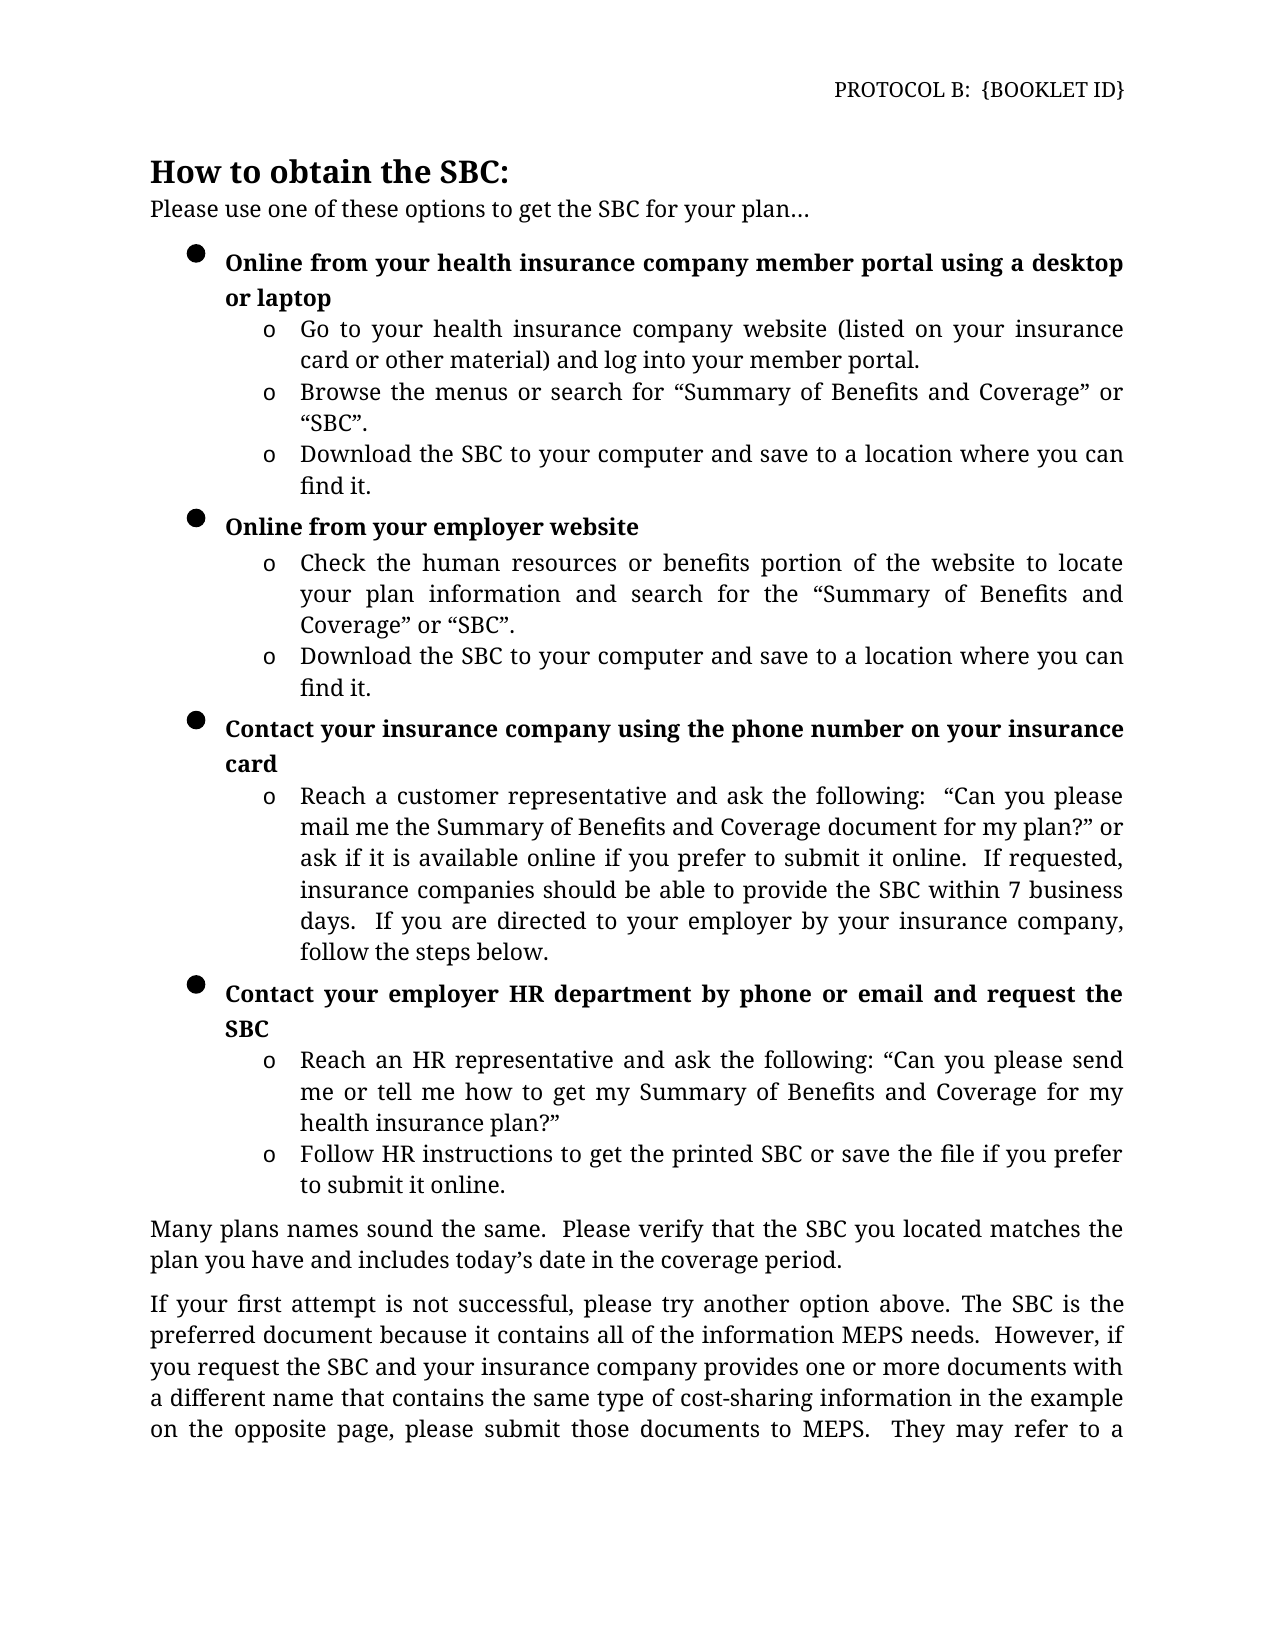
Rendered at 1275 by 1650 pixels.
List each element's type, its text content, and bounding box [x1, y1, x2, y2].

list Contact your employer HR department by phone or email and request the SBC [187, 967, 1125, 1044]
list Download the SBC to your computer and save to a location where you can find it. [262, 640, 1125, 703]
text Please use one of these options to get the SBC for your plan… [150, 193, 1125, 224]
list Reach an HR representative and ask the following: “Can you please send me or tell me how to get my Summary of Benefits and Coverage for my health insurance plan?” [262, 1044, 1125, 1138]
text How to obtain the SBC: [150, 150, 1125, 193]
list Online from your employer website [187, 501, 1125, 546]
list Check the human resources or benefits portion of the website to locate your plan information and search for the “Summary of Benefits and Coverage” or “SBC”. [262, 546, 1125, 640]
list Download the SBC to your computer and save to a location where you can find it. [262, 438, 1125, 501]
text Many plans names sound the same. Please verify that the SBC you located matches the plan you have and includes today’s date in the coverage period. [150, 1213, 1125, 1276]
list Reach a customer representative and ask the following: “Can you please mail me the Summary of Benefits and Coverage document for my plan?” or ask if it is available online if you prefer to submit it online. If requested, insurance companies should be able to provide the SBC within 7 business days. If you are directed to your employer by your insurance company, follow the steps below. [262, 780, 1125, 967]
list Contact your insurance company using the phone number on your insurance card [187, 703, 1125, 780]
list Go to your health insurance company website (listed on your insurance card or other material) and log into your member portal. [262, 313, 1125, 376]
list Browse the menus or search for “Summary of Benefits and Coverage” or “SBC”. [262, 376, 1125, 438]
list Online from your health insurance company member portal using a desktop or laptop [187, 236, 1125, 313]
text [150, 1288, 1125, 1444]
list Follow HR instructions to get the printed SBC or save the file if you prefer to submit it online. [262, 1138, 1125, 1201]
